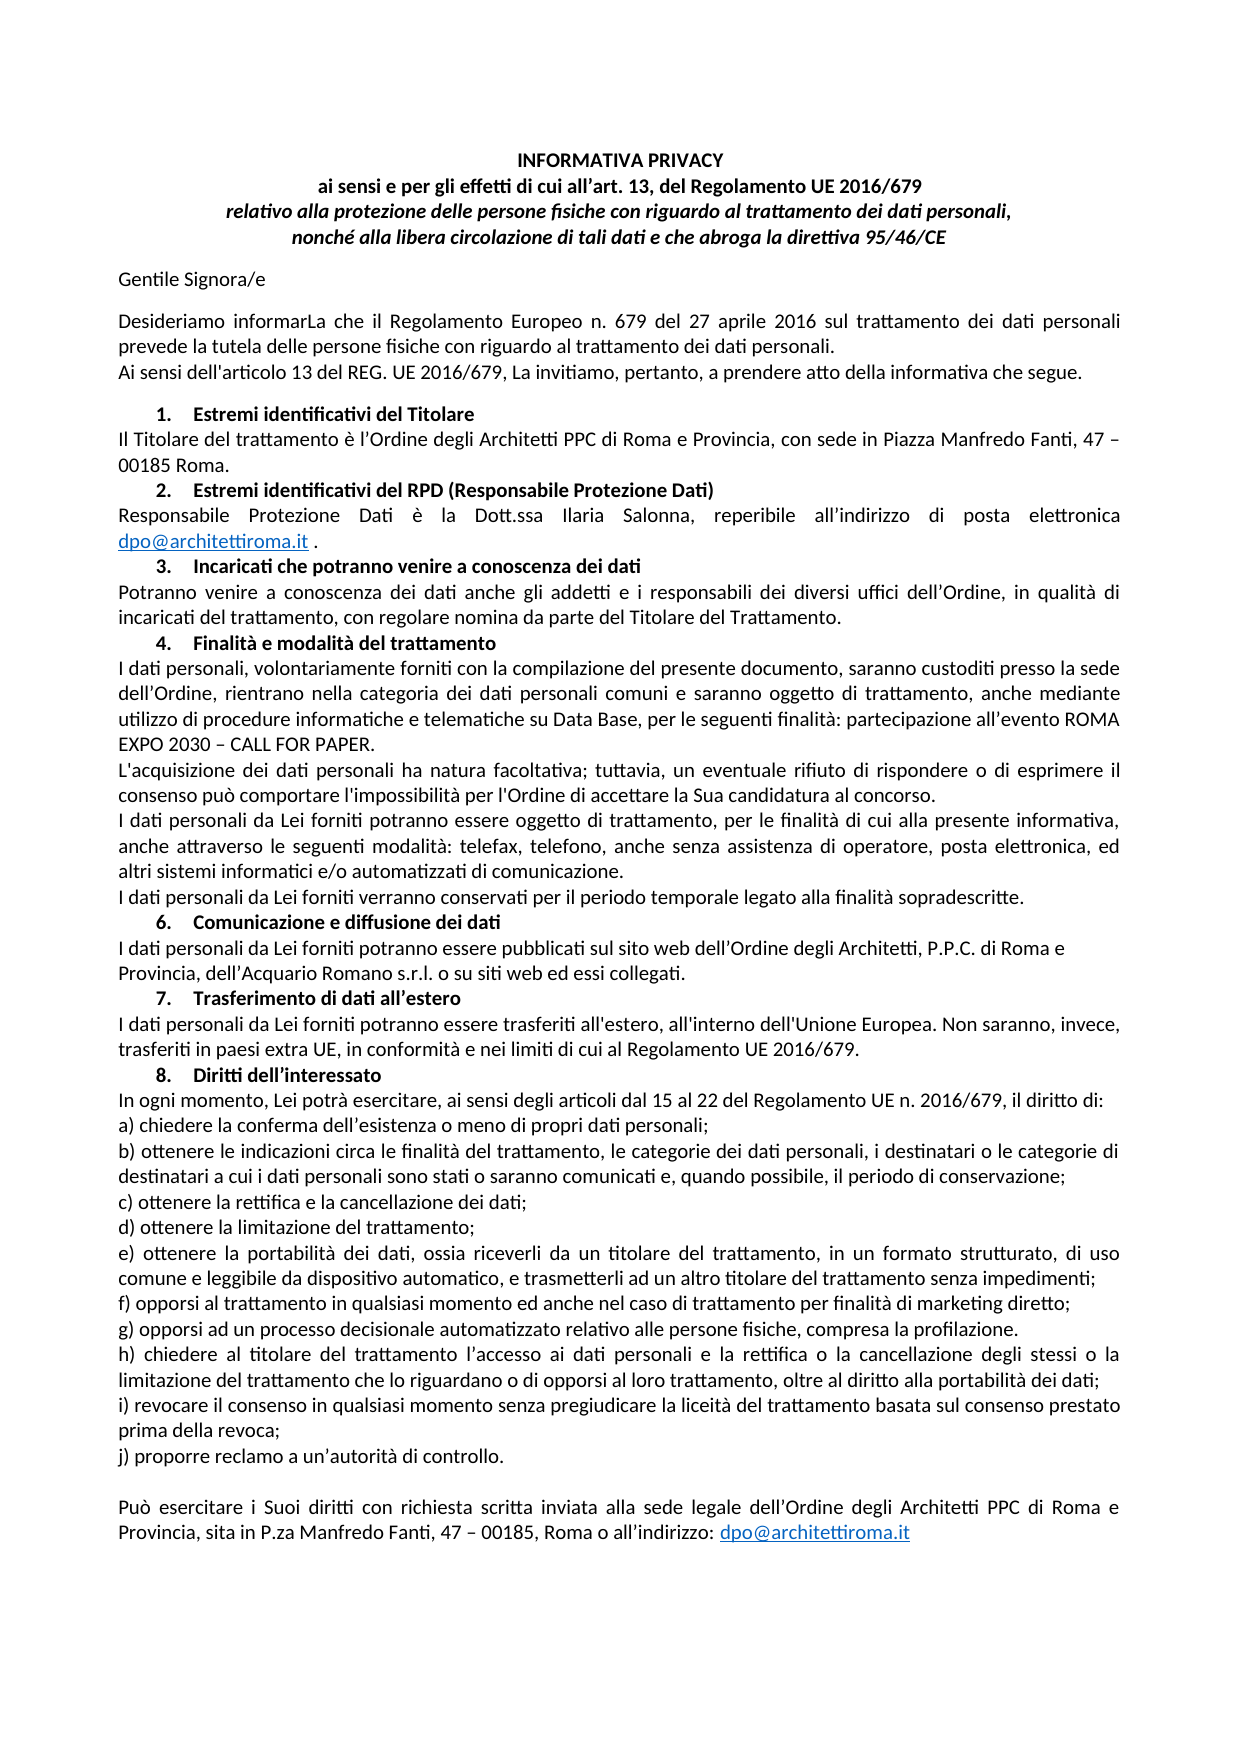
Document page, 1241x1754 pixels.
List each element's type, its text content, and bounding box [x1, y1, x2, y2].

text Ai sensi dell'articolo 13 del REG. UE 2016/679, La invitiamo, pertanto, a prendere atto della informativa che segue. [118, 359, 1122, 384]
text d) ottenere la limitazione del trattamento; [118, 1214, 1122, 1240]
text b) ottenere le indicazioni circa le finalità del trattamento, le categorie dei dati personali, i destinatari o le categorie di destinatari a cui i dati personali sono stati o saranno comunicati e, quando possibile, il periodo di conservazione; [118, 1138, 1122, 1189]
text j) proporre reclamo a un’autorità di controllo. [118, 1443, 1122, 1468]
list Incaricati che potranno venire a conoscenza dei dati [156, 553, 1122, 579]
text L'acquisizione dei dati personali ha natura facoltativa; tuttavia, un eventuale rifiuto di rispondere o di esprimere il consenso può comportare l'impossibilità per l'Ordine di accettare la Sua candidatura al concorso. [118, 757, 1122, 808]
text I dati personali da Lei forniti potranno essere oggetto di trattamento, per le finalità di cui alla presente informativa, anche attraverso le seguenti modalità: telefax, telefono, anche senza assistenza di operatore, posta elettronica, ed altri sistemi informatici e/o automatizzati di comunicazione. [118, 808, 1122, 884]
list Estremi identificativi del RPD (Responsabile Protezione Dati) [156, 477, 1122, 503]
text h) chiedere al titolare del trattamento l’accesso ai dati personali e la rettifica o la cancellazione degli stessi o la limitazione del trattamento che lo riguardano o di opporsi al loro trattamento, oltre al diritto alla portabilità dei dati; [118, 1341, 1122, 1392]
text relativo alla protezione delle persone fisiche con riguardo al trattamento dei dati personali, [118, 198, 1122, 224]
text I dati personali da Lei forniti verranno conservati per il periodo temporale legato alla finalità sopradescritte. [118, 884, 1122, 909]
text Può esercitare i Suoi diritti con richiesta scritta inviata alla sede legale dell’Ordine degli Architetti PPC di Roma e Provincia, sita in P.za Manfredo Fanti, 47 – 00185, Roma o all’indirizzo: dpo@architettiroma.it [118, 1494, 1122, 1545]
text Gentile Signora/e [118, 266, 1122, 291]
text a) chiedere la conferma dell’esistenza o meno di propri dati personali; [118, 1113, 1122, 1138]
text In ogni momento, Lei potrà esercitare, ai sensi degli articoli dal 15 al 22 del Regolamento UE n. 2016/679, il diritto di: [118, 1087, 1122, 1113]
text g) opporsi ad un processo decisionale automatizzato relativo alle persone fisiche, compresa la profilazione. [118, 1316, 1122, 1341]
list Finalità e modalità del trattamento [156, 630, 1122, 655]
text ai sensi e per gli effetti di cui all’art. 13, del Regolamento UE 2016/679 [118, 173, 1122, 198]
list Diritti dell’interessato [156, 1062, 1122, 1087]
text Il Titolare del trattamento è l’Ordine degli Architetti PPC di Roma e Provincia, con sede in Piazza Manfredo Fanti, 47 – 00185 Roma. [118, 426, 1122, 477]
text c) ottenere la rettifica e la cancellazione dei dati; [118, 1189, 1122, 1214]
list Trasferimento di dati all’estero [156, 986, 1122, 1011]
text i) revocare il consenso in qualsiasi momento senza pregiudicare la liceità del trattamento basata sul consenso prestato prima della revoca; [118, 1392, 1122, 1443]
text f) opporsi al trattamento in qualsiasi momento ed anche nel caso di trattamento per finalità di marketing diretto; [118, 1291, 1122, 1316]
text INFORMATIVA PRIVACY [118, 148, 1122, 173]
text Desideriamo informarLa che il Regolamento Europeo n. 679 del 27 aprile 2016 sul trattamento dei dati personali prevede la tutela delle persone fisiche con riguardo al trattamento dei dati personali. [118, 308, 1122, 359]
text Responsabile Protezione Dati è la Dott.ssa Ilaria Salonna, reperibile all’indirizzo di posta elettronica dpo@architettiroma.it . [118, 503, 1122, 553]
text I dati personali, volontariamente forniti con la compilazione del presente documento, saranno custoditi presso la sede dell’Ordine, rientrano nella categoria dei dati personali comuni e saranno oggetto di trattamento, anche mediante utilizzo di procedure informatiche e telematiche su Data Base, per le seguenti finalità: partecipazione all’evento ROMA EXPO 2030 – CALL FOR PAPER. [118, 655, 1122, 757]
text nonché alla libera circolazione di tali dati e che abroga la direttiva 95/46/CE [118, 224, 1122, 249]
text I dati personali da Lei forniti potranno essere trasferiti all'estero, all'interno dell'Unione Europea. Non saranno, invece, trasferiti in paesi extra UE, in conformità e nei limiti di cui al Regolamento UE 2016/679. [118, 1011, 1122, 1062]
list Estremi identificativi del Titolare [156, 401, 1122, 426]
text Potranno venire a conoscenza dei dati anche gli addetti e i responsabili dei diversi uffici dell’Ordine, in qualità di incaricati del trattamento, con regolare nomina da parte del Titolare del Trattamento. [118, 579, 1122, 630]
list Comunicazione e diffusione dei dati [156, 909, 1122, 935]
text I dati personali da Lei forniti potranno essere pubblicati sul sito web dell’Ordine degli Architetti, P.P.C. di Roma e Provincia, dell’Acquario Romano s.r.l. o su siti web ed essi collegati. [118, 935, 1122, 986]
text e) ottenere la portabilità dei dati, ossia riceverli da un titolare del trattamento, in un formato strutturato, di uso comune e leggibile da dispositivo automatico, e trasmetterli ad un altro titolare del trattamento senza impedimenti; [118, 1240, 1122, 1291]
